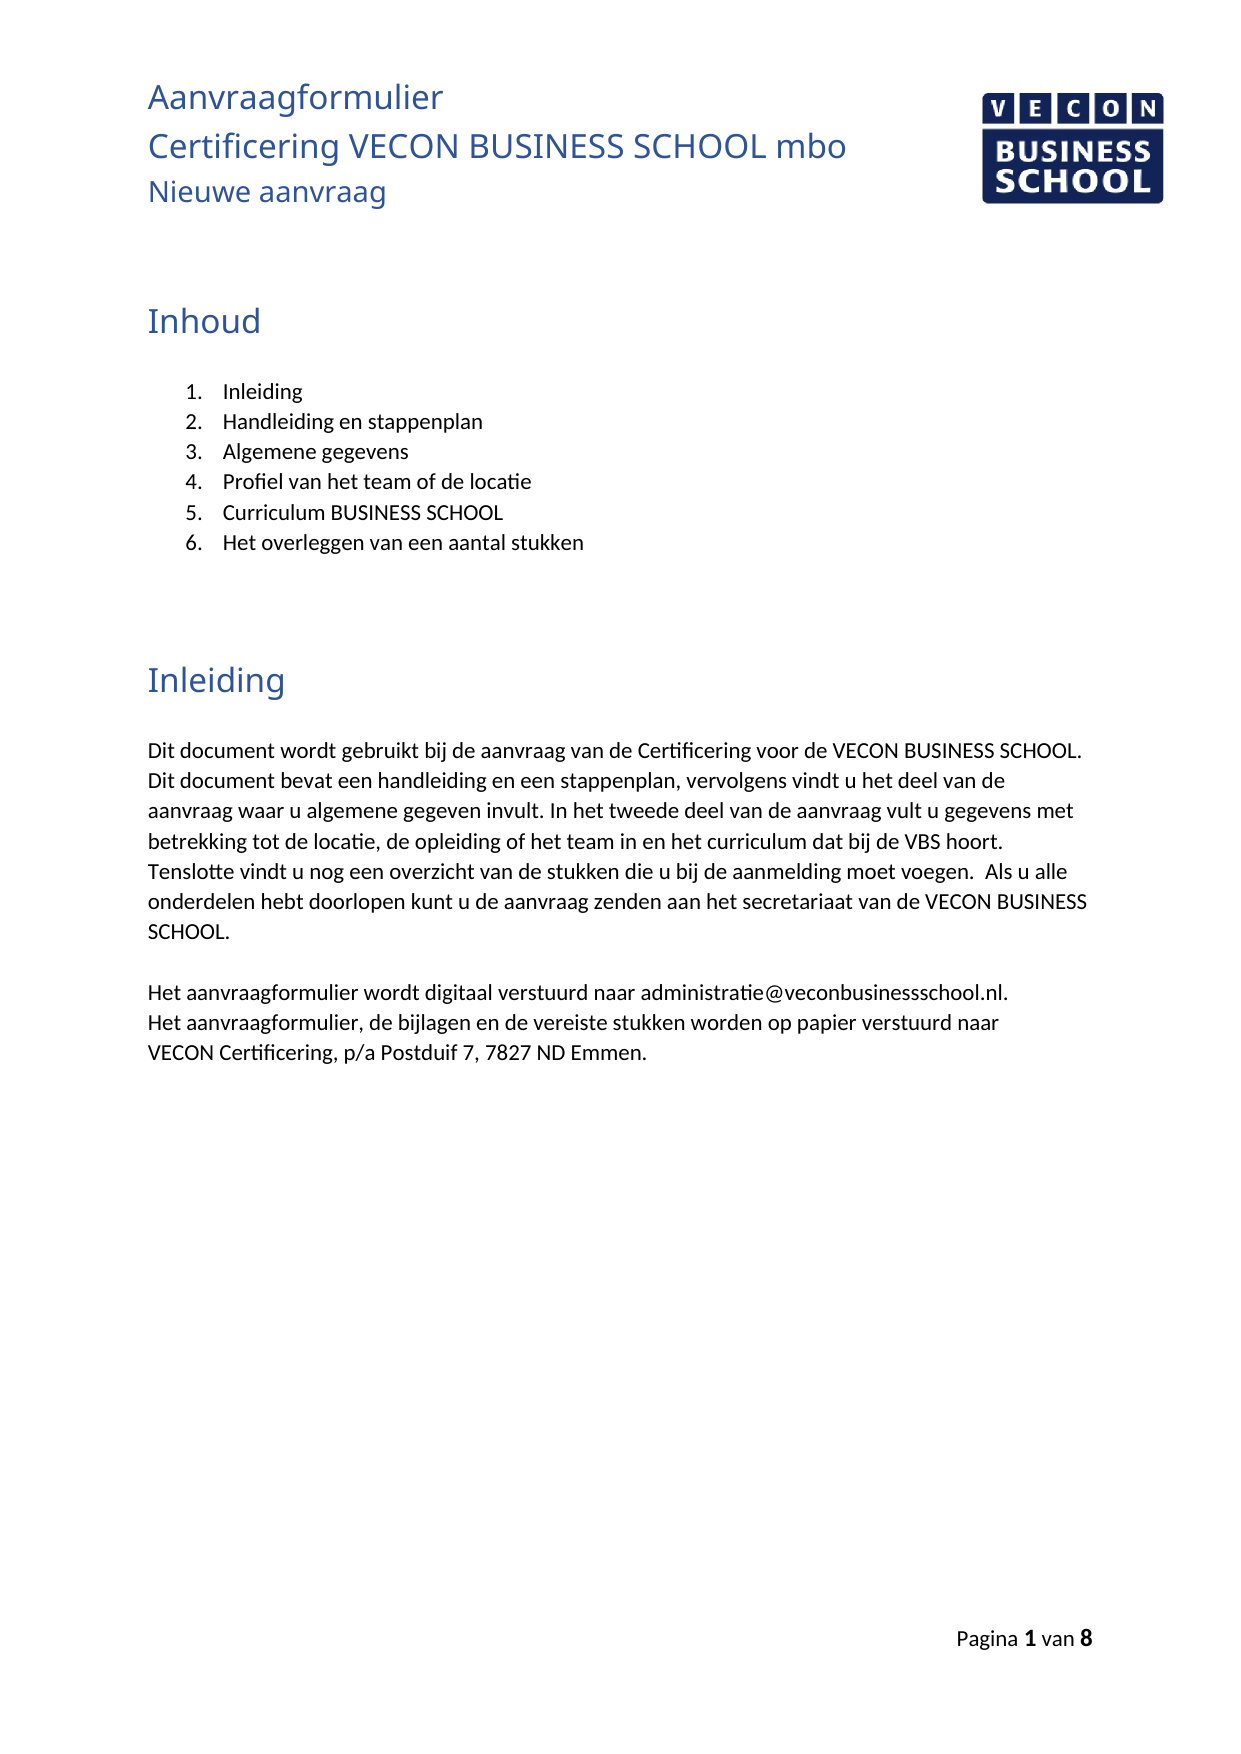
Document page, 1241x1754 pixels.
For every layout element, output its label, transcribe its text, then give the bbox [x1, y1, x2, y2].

text Het aanvraagformulier wordt digitaal verstuurd naar administratie@veconbusinessschool.nl. [148, 978, 1093, 1006]
list Het overleggen van een aantal stukken [185, 528, 1093, 556]
list Profiel van het team of de locatie [185, 467, 1093, 496]
subtitle Inleiding [148, 657, 1093, 702]
text Dit document wordt gebruikt bij de aanvraag van de Certificering voor de VECON BUSINESS SCHOOL. Dit document bevat een handleiding en een stappenplan, vervolgens vindt u het deel van de aanvraag waar u algemene gegeven invult. In het tweede deel van de aanvraag vult u gegevens met betrekking tot de locatie, de opleiding of het team in en het curriculum dat bij de VBS hoort. Tenslotte vindt u nog een overzicht van de stukken die u bij de aanmelding moet voegen. Als u alle onderdelen hebt doorlopen kunt u de aanvraag zenden aan het secretariaat van de VECON BUSINESS SCHOOL. [148, 736, 1093, 946]
list Curriculum BUSINESS SCHOOL [185, 498, 1093, 526]
picture [968, 80, 1173, 220]
text Het aanvraagformulier, de bijlagen en de vereiste stukken worden op papier verstuurd naar [148, 1008, 1093, 1036]
list Algemene gegevens [185, 437, 1093, 465]
subtitle Inhoud [148, 298, 1093, 343]
text VECON Certificering, p/a Postduif 7, 7827 ND Emmen. [148, 1038, 1093, 1066]
list Handleiding en stappenplan [185, 407, 1093, 435]
list Inleiding [185, 377, 1093, 405]
